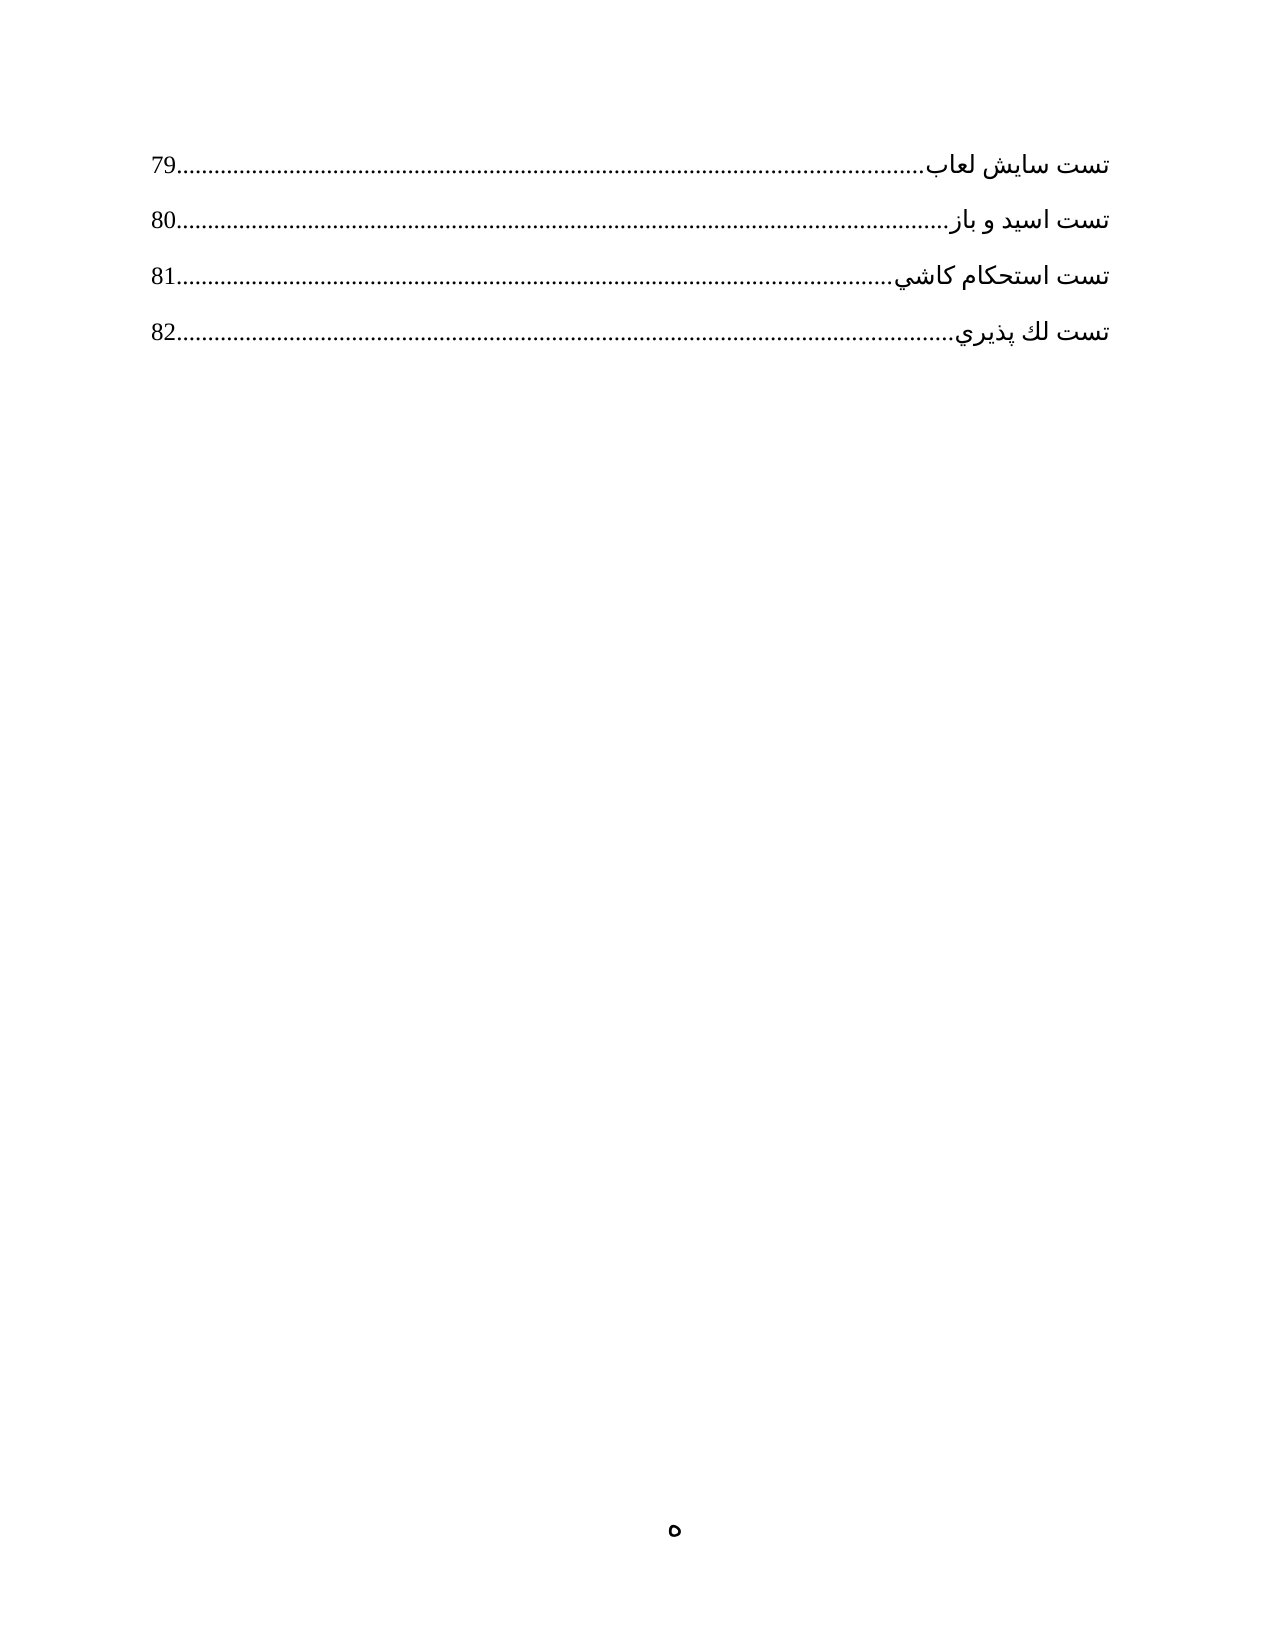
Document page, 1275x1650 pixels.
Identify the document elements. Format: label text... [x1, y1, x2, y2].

text تست سايش لعاب 79 [150, 150, 1125, 179]
text تست استحكام كاشي 81 [150, 261, 1125, 290]
text تست لك پذيري 82 [150, 317, 1125, 346]
text تست اسيد و باز 80 [150, 206, 1125, 234]
